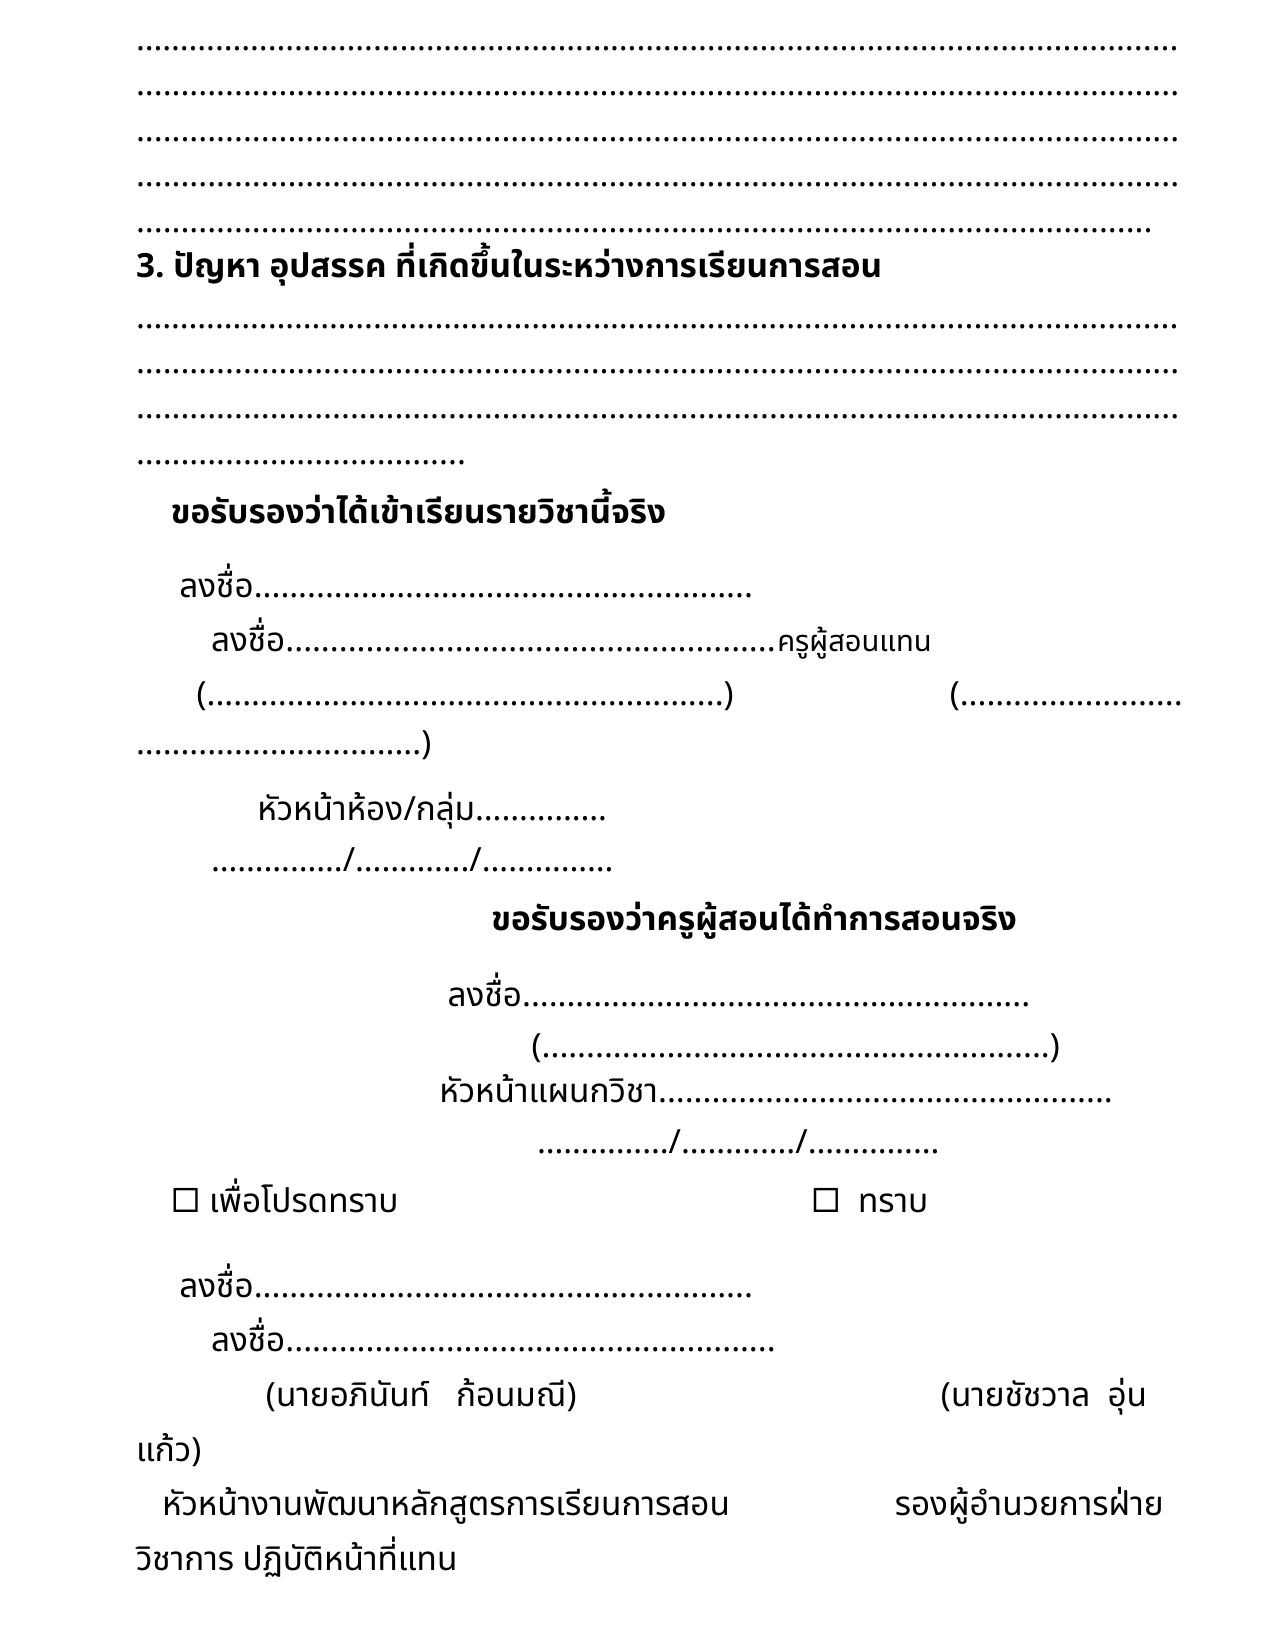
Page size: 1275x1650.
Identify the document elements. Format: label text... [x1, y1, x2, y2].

text ………………………………………………………………............................................................................................................................................................................................................................................................................................................................................................................................................................................................................................................................... [136, 15, 1186, 242]
text ลงชื่อ........................................................ ลงชื่อ.......................................................ครูผู้สอนแทน (..........................................................) (.........................................................) [136, 561, 1186, 764]
text หัวหน้าห้อง/กลุ่ม…………… ……………/…………./…………… [136, 785, 1186, 881]
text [136, 1262, 1186, 1585]
text ลงชื่อ......................................................... (.........................................................) [136, 971, 1186, 1067]
text หัวหน้าแผนกวิชา................................................... [136, 1067, 1186, 1118]
text ขอรับรองว่าครูผู้สอนได้ทำการสอนจริง [136, 895, 1186, 945]
text 3. ปัญหา อุปสรรค ที่เกิดขึ้นในระหว่างการเรียนการสอน [136, 242, 1186, 292]
text ……………/…………./…………… [136, 1118, 1186, 1163]
text เพื่อโปรดทราบ ทราบ [136, 1177, 1186, 1228]
text ขอรับรองว่าได้เข้าเรียนรายวิชานี้จริง [136, 488, 1186, 539]
